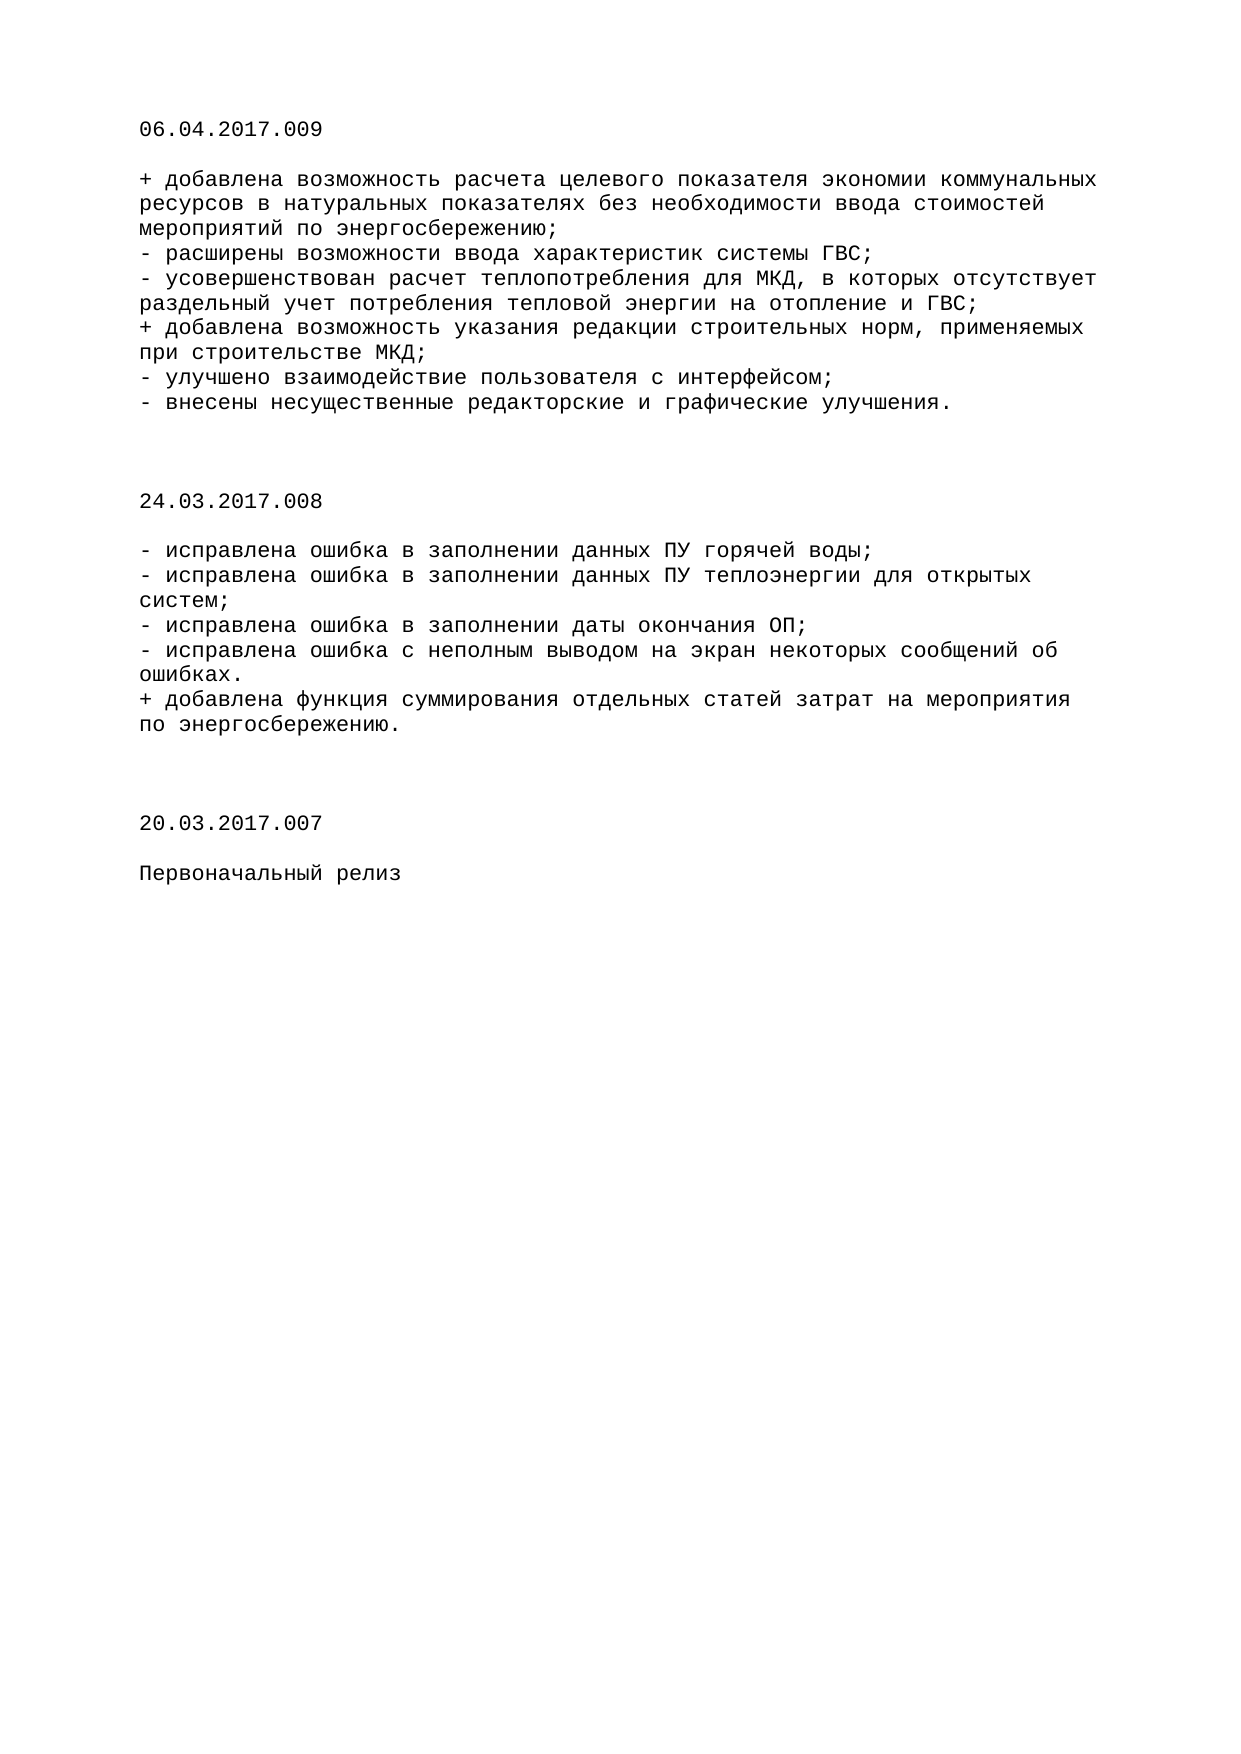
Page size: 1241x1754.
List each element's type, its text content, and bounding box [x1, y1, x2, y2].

text 20.03.2017.007 [139, 812, 1101, 837]
text + добавлена возможность указания редакции строительных норм, применяемых при строительстве МКД; [139, 316, 1101, 366]
text 24.03.2017.008 [139, 490, 1101, 515]
text - улучшено взаимодействие пользователя с интерфейсом; [139, 366, 1101, 391]
text - расширены возможности ввода характеристик системы ГВС; [139, 242, 1101, 267]
text - исправлена ошибка с неполным выводом на экран некоторых сообщений об ошибках. [139, 639, 1101, 688]
text - усовершенствован расчет теплопотребления для МКД, в которых отсутствует раздельный учет потребления тепловой энергии на отопление и ГВС; [139, 267, 1101, 316]
text - исправлена ошибка в заполнении данных ПУ горячей воды; [139, 539, 1101, 564]
text + добавлена функция суммирования отдельных статей затрат на мероприятия по энергосбережению. [139, 688, 1101, 738]
text + добавлена возможность расчета целевого показателя экономии коммунальных ресурсов в натуральных показателях без необходимости ввода стоимостей мероприятий по энергосбережению; [139, 168, 1101, 242]
text Первоначальный релиз [139, 862, 1101, 887]
text 06.04.2017.009 [139, 118, 1101, 143]
text - исправлена ошибка в заполнении данных ПУ теплоэнергии для открытых систем; [139, 564, 1101, 614]
text - исправлена ошибка в заполнении даты окончания ОП; [139, 614, 1101, 639]
text - внесены несущественные редакторские и графические улучшения. [139, 391, 1101, 416]
